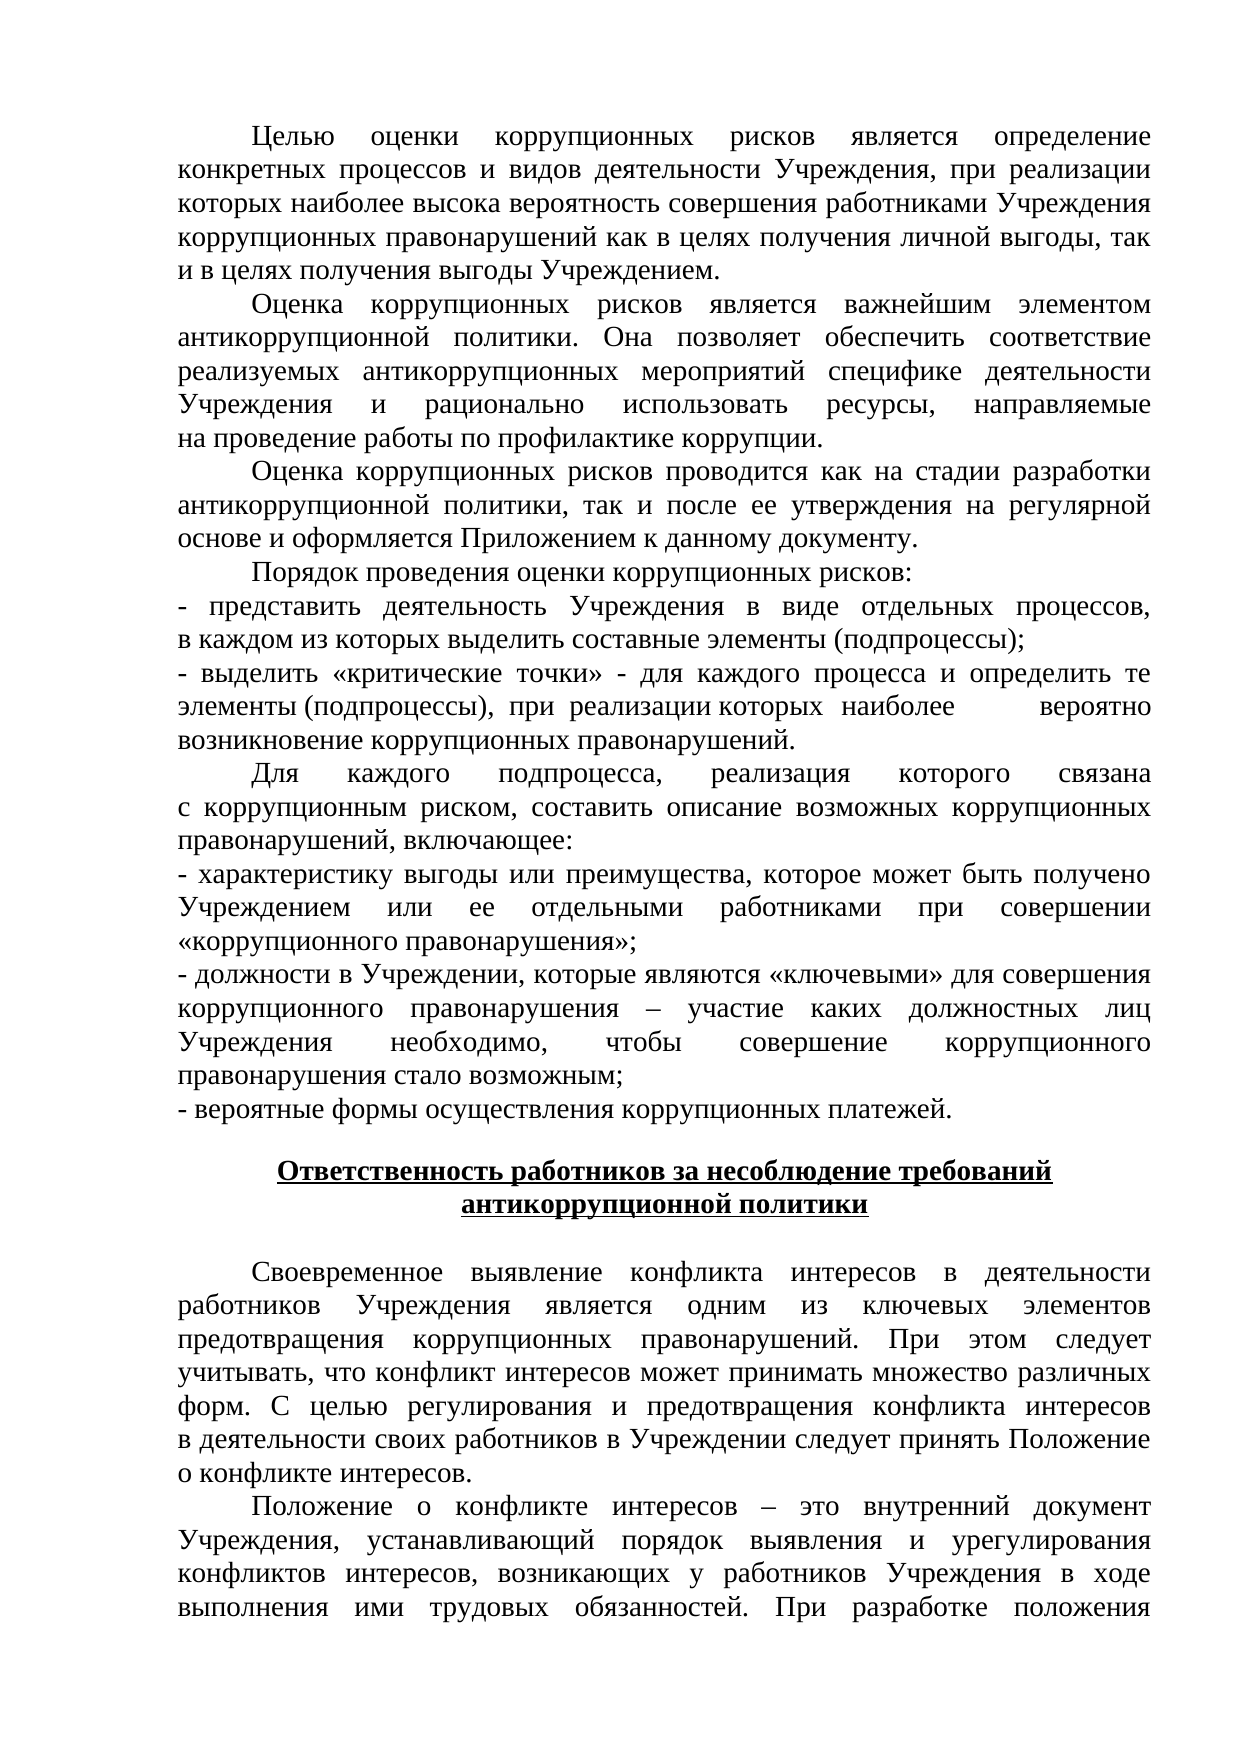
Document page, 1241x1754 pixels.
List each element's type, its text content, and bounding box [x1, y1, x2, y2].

text Для каждого подпроцесса, реализация которого связана с коррупционным риском, составить описание возможных коррупционных правонарушений, включающее: [177, 755, 1152, 856]
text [177, 1488, 1152, 1623]
text Оценка коррупционных рисков является важнейшим элементом антикоррупционной политики. Она позволяет обеспечить соответствие реализуемых антикоррупционных мероприятий специфике деятельности Учреждения и рационально использовать ресурсы, направляемые на проведение работы по профилактике коррупции. [177, 286, 1152, 453]
text Своевременное выявление конфликта интересов в деятельности работников Учреждения является одним из ключевых элементов предотвращения коррупционных правонарушений. При этом следует учитывать, что конфликт интересов может принимать множество различных форм. С целью регулирования и предотвращения конфликта интересов в деятельности своих работников в Учреждении следует принять Положение о конфликте интересов. [177, 1254, 1152, 1488]
text Целью оценки коррупционных рисков является определение конкретных процессов и видов деятельности Учреждения, при реализации которых наиболее высока вероятность совершения работниками Учреждения коррупционных правонарушений как в целях получения личной выгоды, так и в целях получения выгоды Учреждением. [177, 118, 1152, 286]
text Порядок проведения оценки коррупционных рисков: [177, 554, 1152, 588]
text Ответственность работников за несоблюдение требований антикоррупционной политики [177, 1153, 1152, 1220]
text - выделить «критические точки» - для каждого процесса и определить те элементы (подпроцессы), при реализации которых наиболее вероятно возникновение коррупционных правонарушений. [177, 655, 1152, 755]
text - должности в Учреждении, которые являются «ключевыми» для совершения коррупционного правонарушения – участие каких должностных лиц Учреждения необходимо, чтобы совершение коррупционного правонарушения стало возможным; [177, 957, 1152, 1091]
text - характеристику выгоды или преимущества, которое может быть получено Учреждением или ее отдельными работниками при совершении «коррупционного правонарушения»; [177, 856, 1152, 957]
text - представить деятельность Учреждения в виде отдельных процессов, в каждом из которых выделить составные элементы (подпроцессы); [177, 588, 1152, 655]
text Оценка коррупционных рисков проводится как на стадии разработки антикоррупционной политики, так и после ее утверждения на регулярной основе и оформляется Приложением к данному документу. [177, 453, 1152, 554]
text - вероятные формы осуществления коррупционных платежей. [177, 1091, 1152, 1124]
